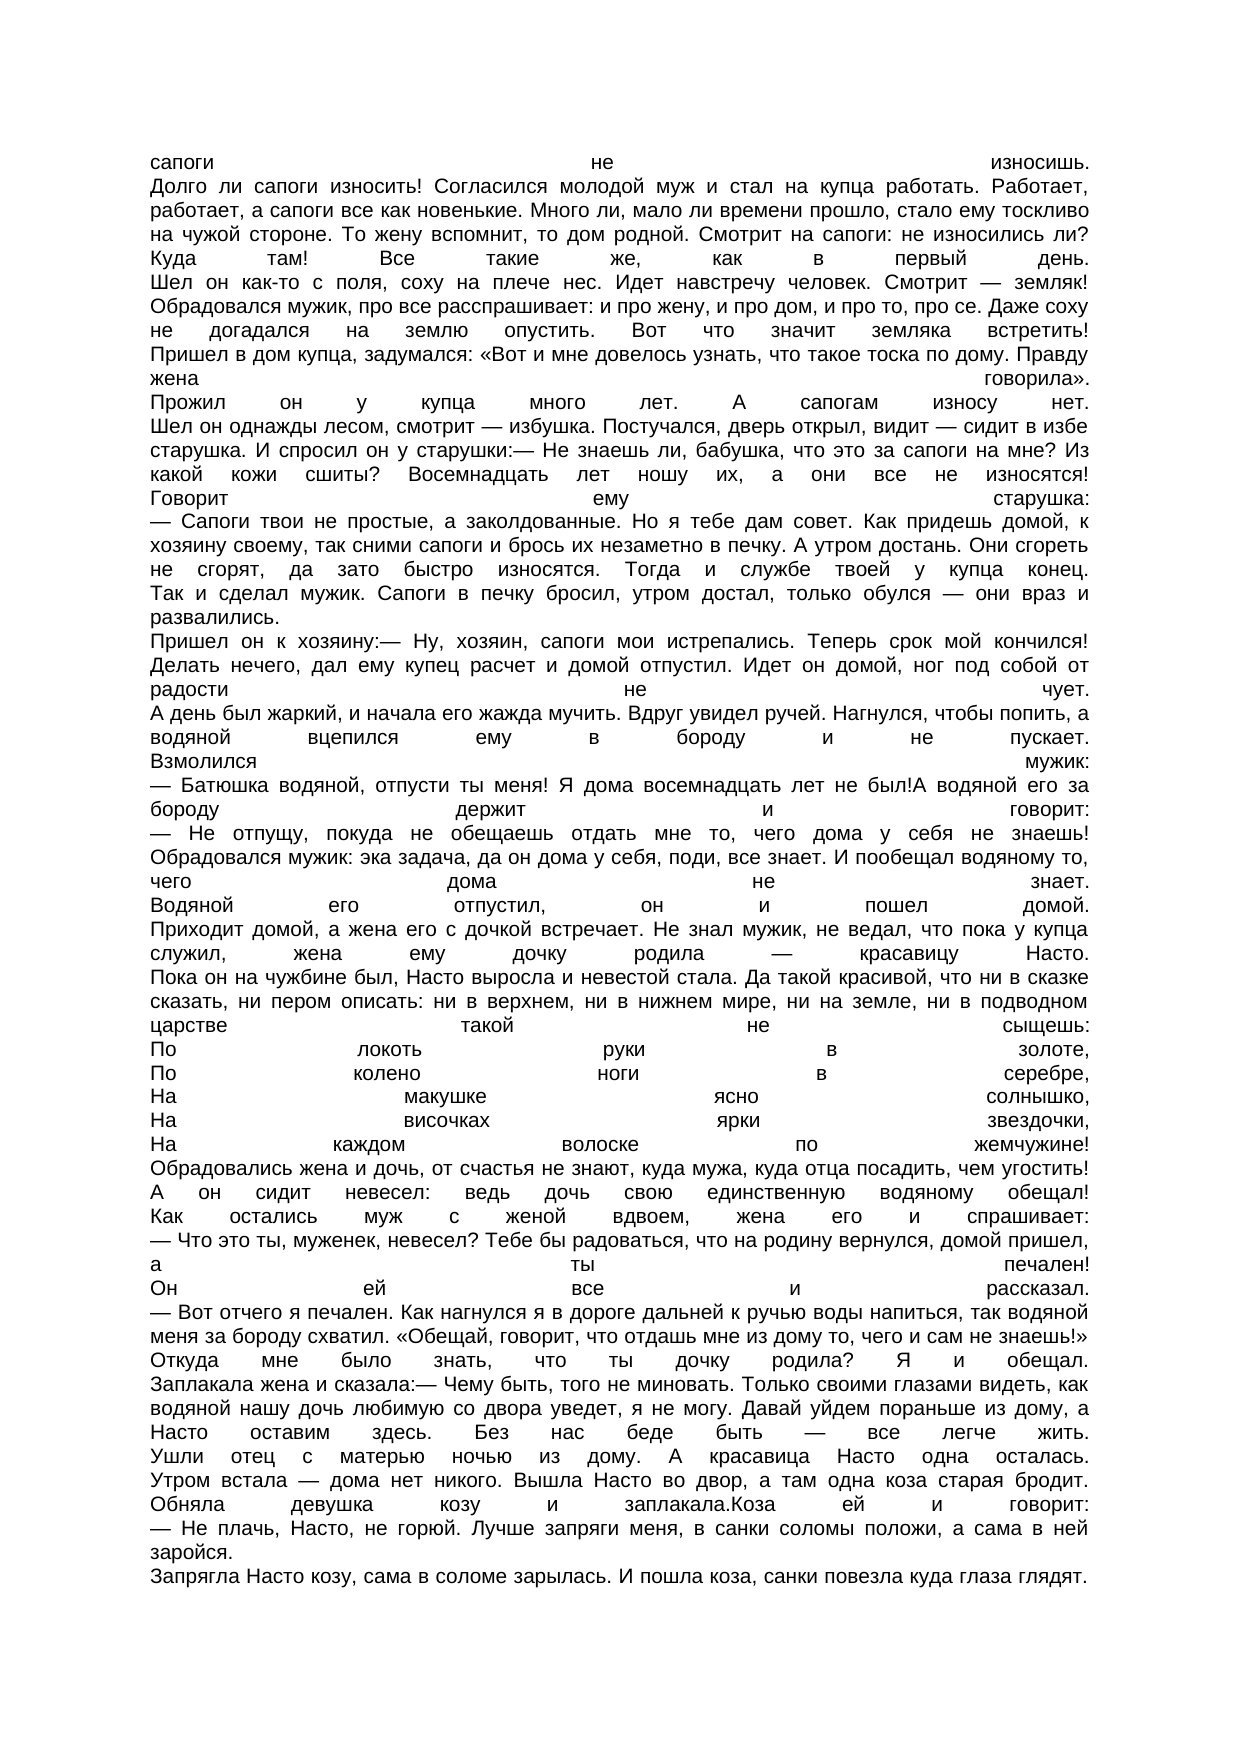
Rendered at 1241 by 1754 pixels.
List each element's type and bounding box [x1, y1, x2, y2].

text [150, 150, 1090, 1587]
